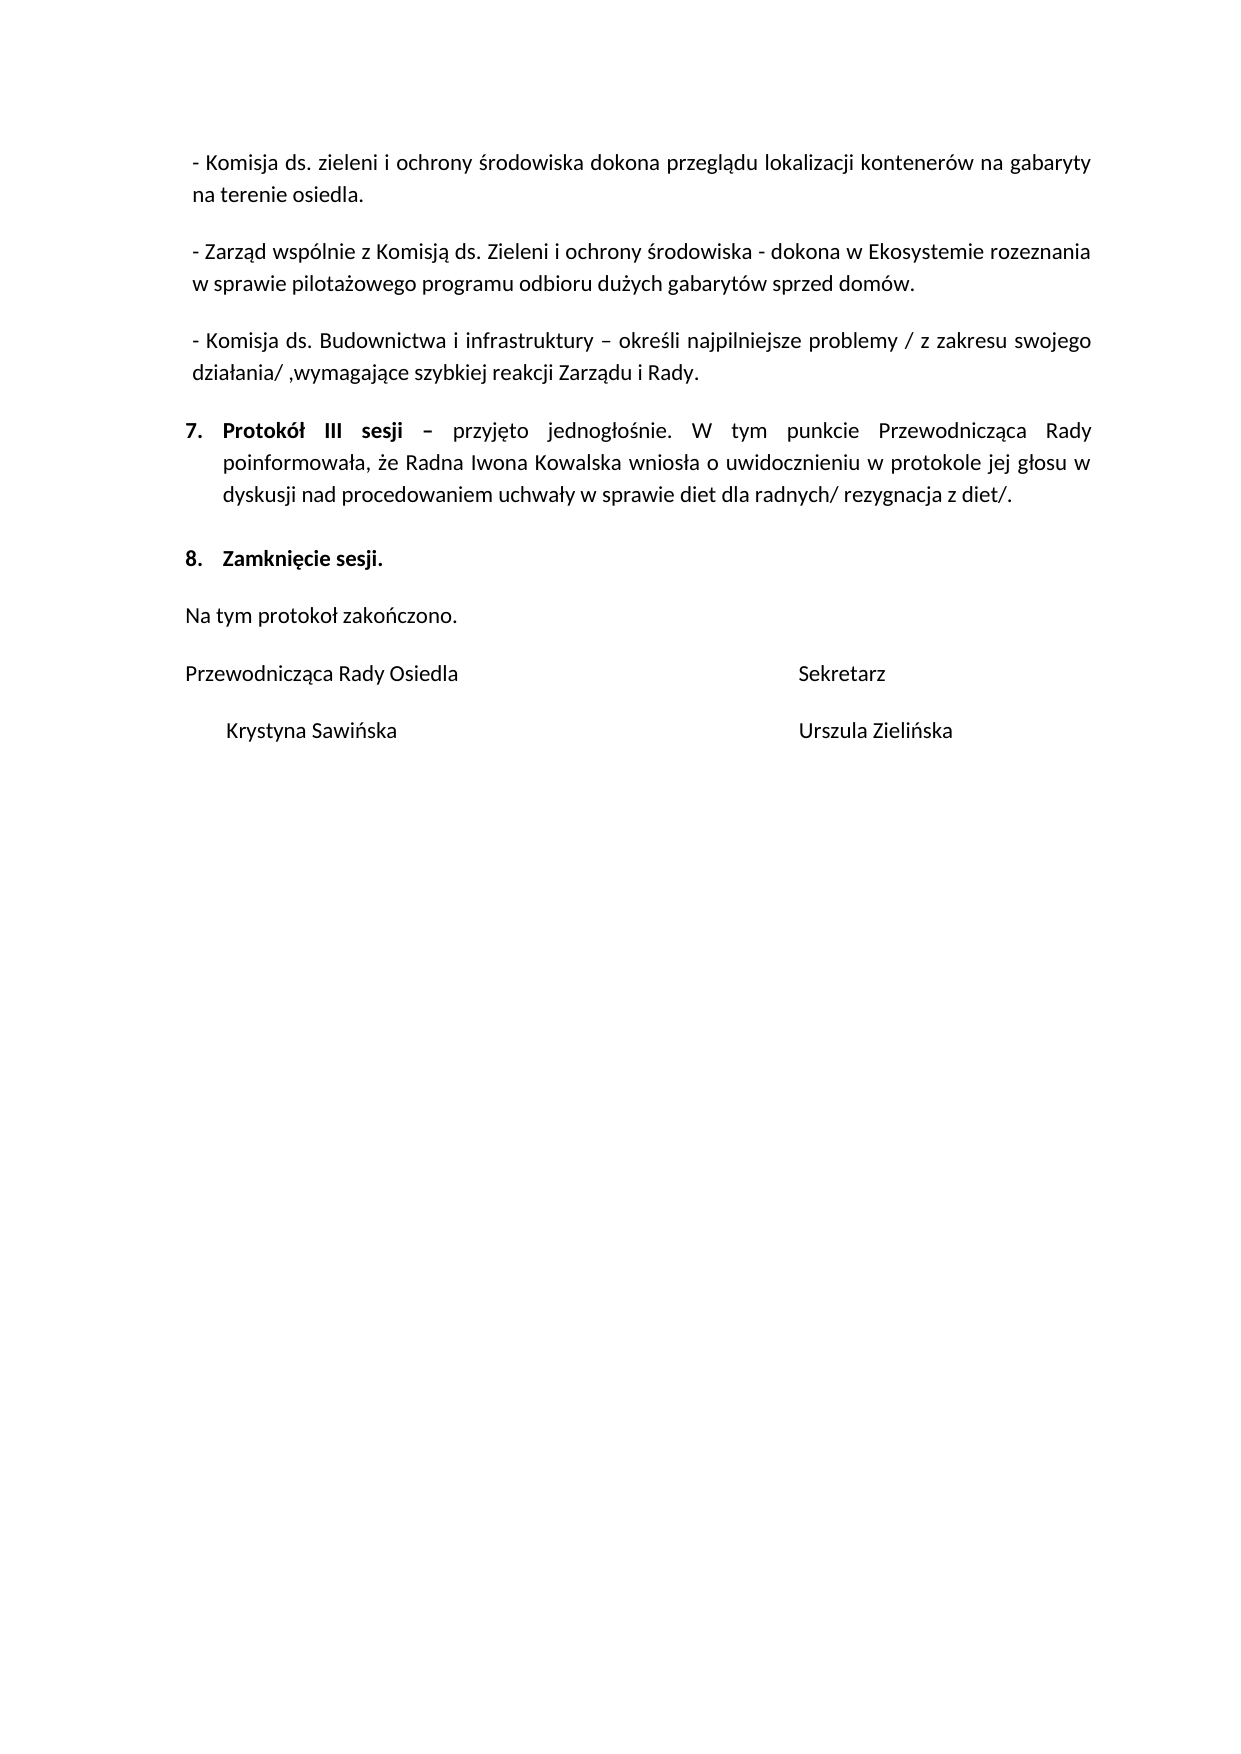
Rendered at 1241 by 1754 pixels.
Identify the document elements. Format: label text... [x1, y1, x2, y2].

text Krystyna Sawińska Urszula Zielińska [185, 716, 1093, 744]
text Na tym protokoł zakończono. [185, 602, 1093, 630]
text - Zarząd wspólnie z Komisją ds. Zieleni i ochrony środowiska - dokona w Ekosystemie rozeznania w sprawie pilotażowego programu odbioru dużych gabarytów sprzed domów. [192, 237, 1093, 297]
text - Komisja ds. Budownictwa i infrastruktury – określi najpilniejsze problemy / z zakresu swojego działania/ ,wymagające szybkiej reakcji Zarządu i Rady. [192, 326, 1093, 387]
text - Komisja ds. zieleni i ochrony środowiska dokona przeglądu lokalizacji kontenerów na gabaryty na terenie osiedla. [192, 148, 1093, 208]
list Protokół III sesji – przyjęto jednogłośnie. W tym punkcie Przewodnicząca Rady poinformowała, że Radna Iwona Kowalska wniosła o uwidocznieniu w protokole jej głosu w dyskusji nad procedowaniem uchwały w sprawie diet dla radnych/ rezygnacja z diet/. [185, 416, 1093, 508]
list Zamknięcie sesji. [185, 544, 1093, 572]
text Przewodnicząca Rady Osiedla Sekretarz [185, 659, 1093, 687]
